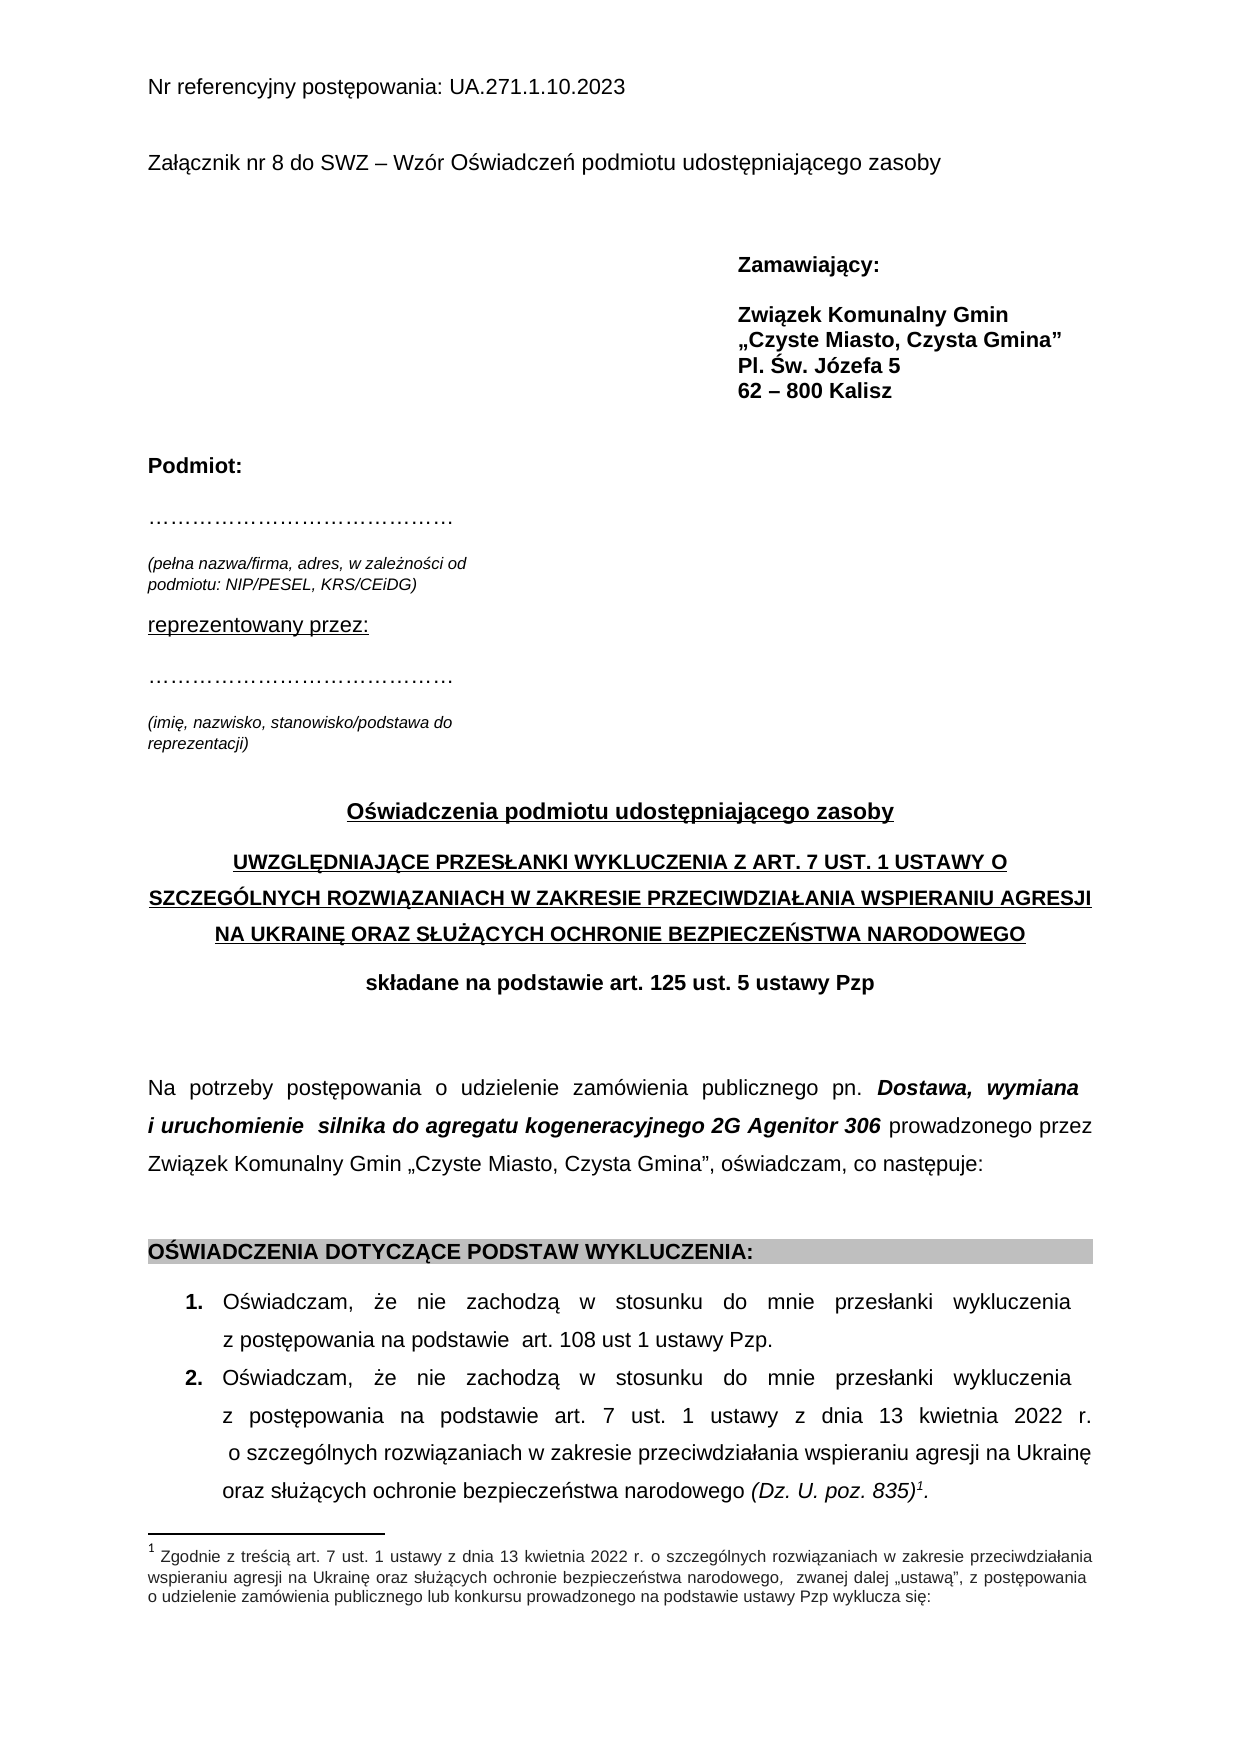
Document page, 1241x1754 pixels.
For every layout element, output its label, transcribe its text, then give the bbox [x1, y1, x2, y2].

text Podmiot: [148, 453, 1093, 478]
list Oświadczam, że nie zachodzą w stosunku do mnie przesłanki wykluczenia z postępowania na podstawie art. 7 ust. 1 ustawy z dnia 13 kwietnia 2022 r. o szczególnych rozwiązaniach w zakresie przeciwdziałania wspieraniu agresji na Ukrainę oraz służących ochronie bezpieczeństwa narodowego (Dz. U. poz. 835). [185, 1365, 1093, 1503]
text Załącznik nr 8 do SWZ – Wzór Oświadczeń podmiotu udostępniającego zasoby [148, 149, 1093, 176]
text Zamawiający: [664, 252, 1093, 277]
list Oświadczam, że nie zachodzą w stosunku do mnie przesłanki wykluczenia z postępowania na podstawie art. 108 ust 1 ustawy Pzp. [185, 1289, 1093, 1352]
text 62 – 800 Kalisz [664, 378, 1093, 403]
text OŚWIADCZENIA DOTYCZĄCE PODSTAW WYKLUCZENIA: [148, 1239, 1093, 1264]
text …………………………………… [148, 504, 472, 529]
text składane na podstawie art. 125 ust. 5 ustawy Pzp [148, 970, 1093, 996]
text (pełna nazwa/firma, adres, w zależności od podmiotu: NIP/PESEL, KRS/CEiDG) [148, 554, 472, 594]
text reprezentowany przez: [148, 612, 1093, 637]
text (imię, nazwisko, stanowisko/podstawa do reprezentacji) [148, 713, 472, 753]
text Oświadczenia podmiotu udostępniającego zasoby [148, 798, 1093, 824]
text Pl. Św. Józefa 5 [664, 352, 1093, 378]
text …………………………………… [148, 662, 472, 688]
text Związek Komunalny Gmin „Czyste Miasto, Czysta Gmina” [738, 302, 1093, 352]
text Na potrzeby postępowania o udzielenie zamówienia publicznego pn. Dostawa, wymiana i uruchomienie silnika do agregatu kogeneracyjnego 2G Agenitor 306 prowadzonego przez Związek Komunalny Gmin „Czyste Miasto, Czysta Gmina”, oświadczam, co następuje: [148, 1075, 1093, 1176]
text UWZGLĘDNIAJĄCE PRZESŁANKI WYKLUCZENIA Z ART. 7 UST. 1 USTAWY o szczególnych rozwiązaniach w zakresie przeciwdziałania wspieraniu agresji na Ukrainę oraz służących ochronie bezpieczeństwa narodowego [148, 850, 1093, 946]
